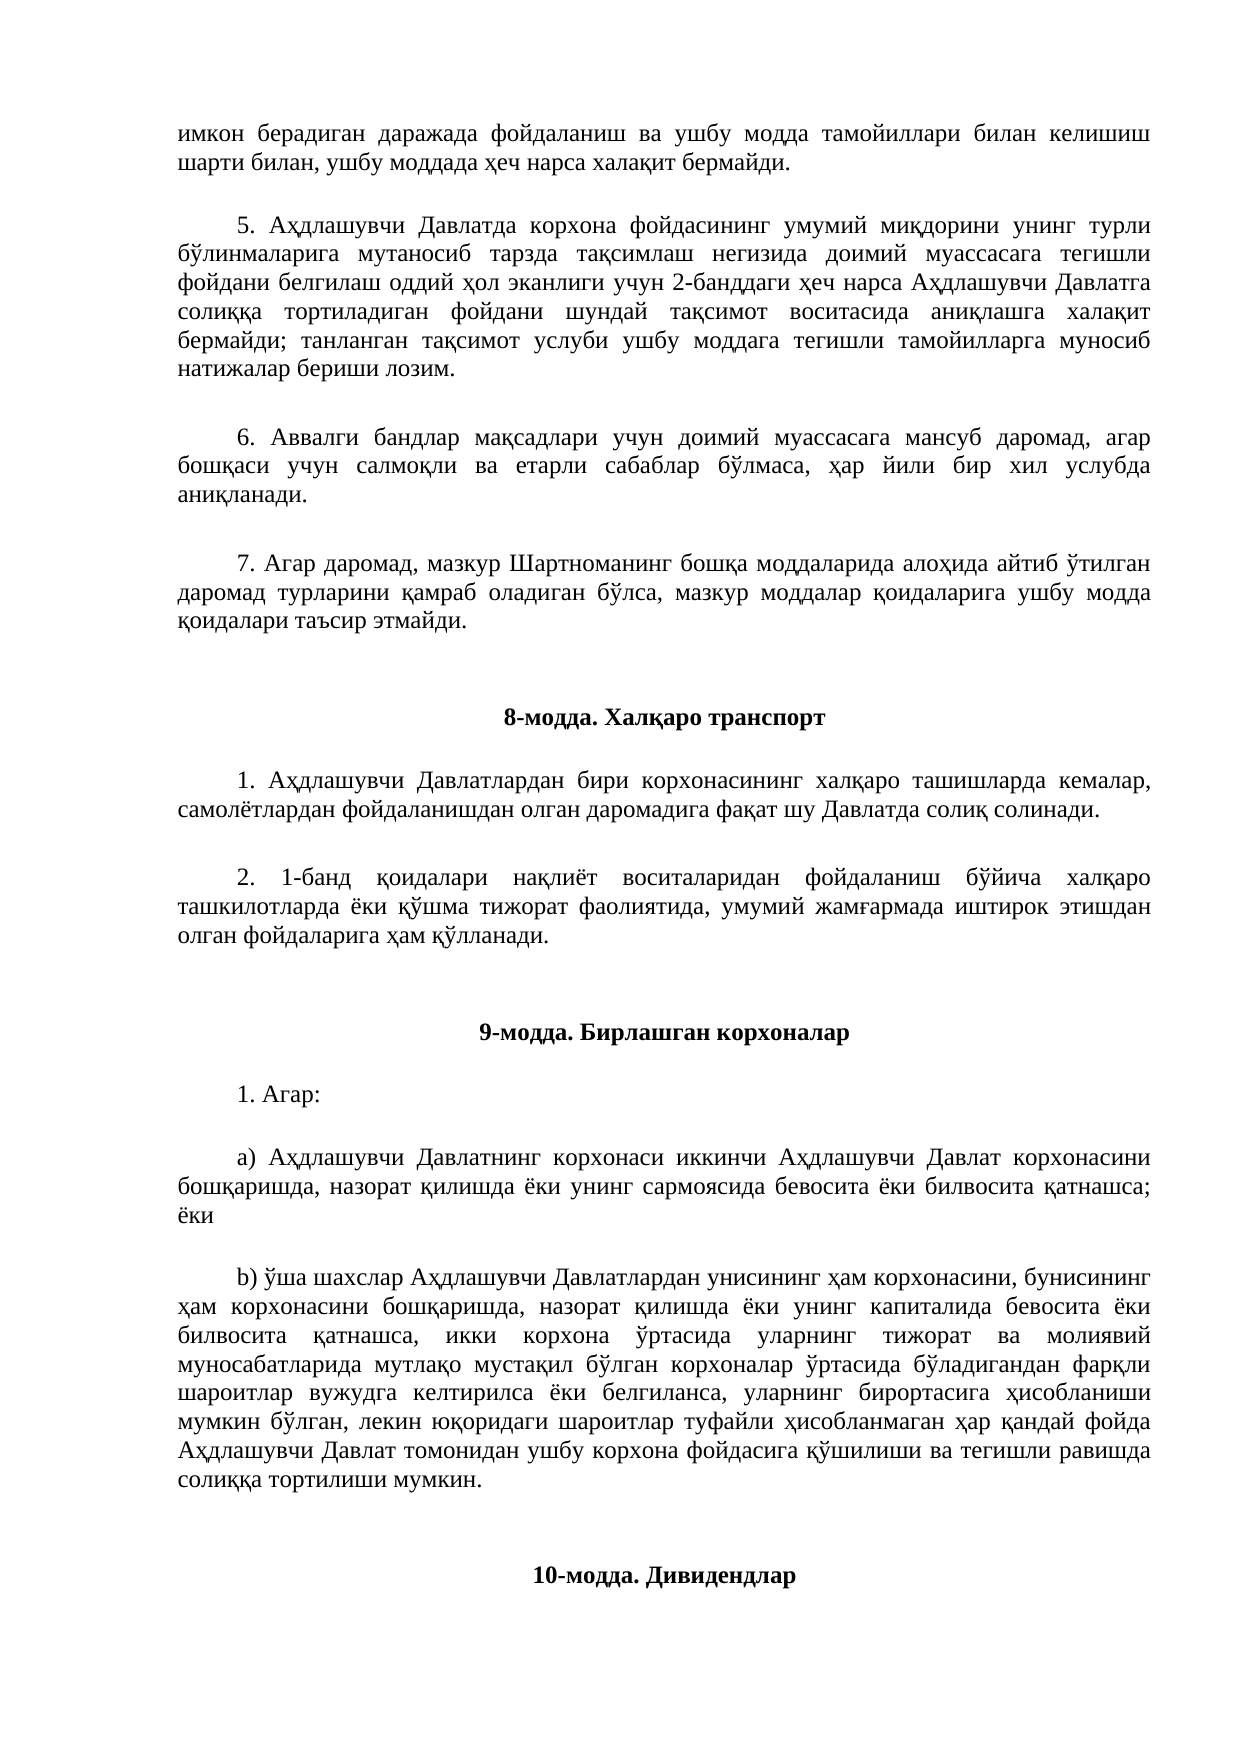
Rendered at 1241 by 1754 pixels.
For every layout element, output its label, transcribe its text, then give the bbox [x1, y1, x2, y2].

text 5. Аҳдлашувчи Давлатда корхона фойдасининг умумий миқдорини унинг турли бўлинмаларига мутаносиб тарзда тақсимлаш негизида доимий муассасага тегишли фойдани белгилаш оддий ҳол эканлиги учун 2-банддаги ҳеч нарса Аҳдлашувчи Давлатга солиққа тортиладиган фойдани шундай тақсимот воситасида аниқлашга халақит бермайди; танланган тақсимот услуби ушбу моддага тегишли тамойилларга муносиб натижалар бериши лозим. [177, 210, 1152, 382]
text 7. Агар даромад, мазкур Шартноманинг бошқа моддаларида алоҳида айтиб ўтилган даромад турларини қамраб оладиган бўлса, мазкур моддалар қоидаларига ушбу модда қоидалари таъсир этмайди. [177, 548, 1152, 634]
text 8-модда. Халқаро транспорт [177, 702, 1152, 731]
text 9-модда. Бирлашган корхоналар [177, 1017, 1152, 1045]
text 6. Аввалги бандлаp мақсадлаpи учун доимий муассасага мансуб даромад, агар бошқаси учун салмоқли ва етарли сабаблар бўлмаса, ҳар йили бир хил услубда аниқланади. [177, 422, 1152, 508]
text b) ўша шахслар Аҳдлашувчи Давлатлардан унисининг ҳам корхонасини, бунисининг ҳам корхонасини бошқаришда, назорат қилишда ёки унинг капиталида бевосита ёки билвосита қатнашса, икки корхона ўртасида уларнинг тижорат ва молиявий муносабатларида мутлақо мустақил бўлган корхоналар ўртасида бўладигандан фарқли шароитлар вужудга келтирилса ёки белгиланса, уларнинг бирортасига ҳисобланиши мумкин бўлган, лекин юқоридаги шароитлар туфайли ҳисобланмаган ҳар қандай фойда Аҳдлашувчи Давлат томонидан ушбу корхона фойдасига қўшилиши ва тегишли равишда солиққа тортилиши мумкин. [177, 1262, 1152, 1492]
text 1. Агар: [177, 1079, 1152, 1108]
text 10-модда. Дивидендлар [177, 1561, 1152, 1589]
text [177, 118, 1152, 176]
text а) Аҳдлашувчи Давлатнинг корхонаси иккинчи Аҳдлашувчи Давлат корхонасини бошқаришда, назорат қилишда ёки унинг сармоясида бевосита ёки билвосита қатнашса; ёки [177, 1142, 1152, 1228]
text 2. 1-банд қоидалари нақлиёт воситаларидан фойдаланиш бўйича халқаро ташкилотларда ёки қўшма тижорат фаолиятида, умумий жамғармада иштирок этишдан олган фойдаларига ҳам қўлланади. [177, 862, 1152, 948]
text 1. Аҳдлашувчи Давлатлардан бири корхонасининг халқаро ташишларда кемалар, самолётлардан фойдаланишдан олган даромадига фақат шу Давлатда солиқ солинади. [177, 765, 1152, 822]
